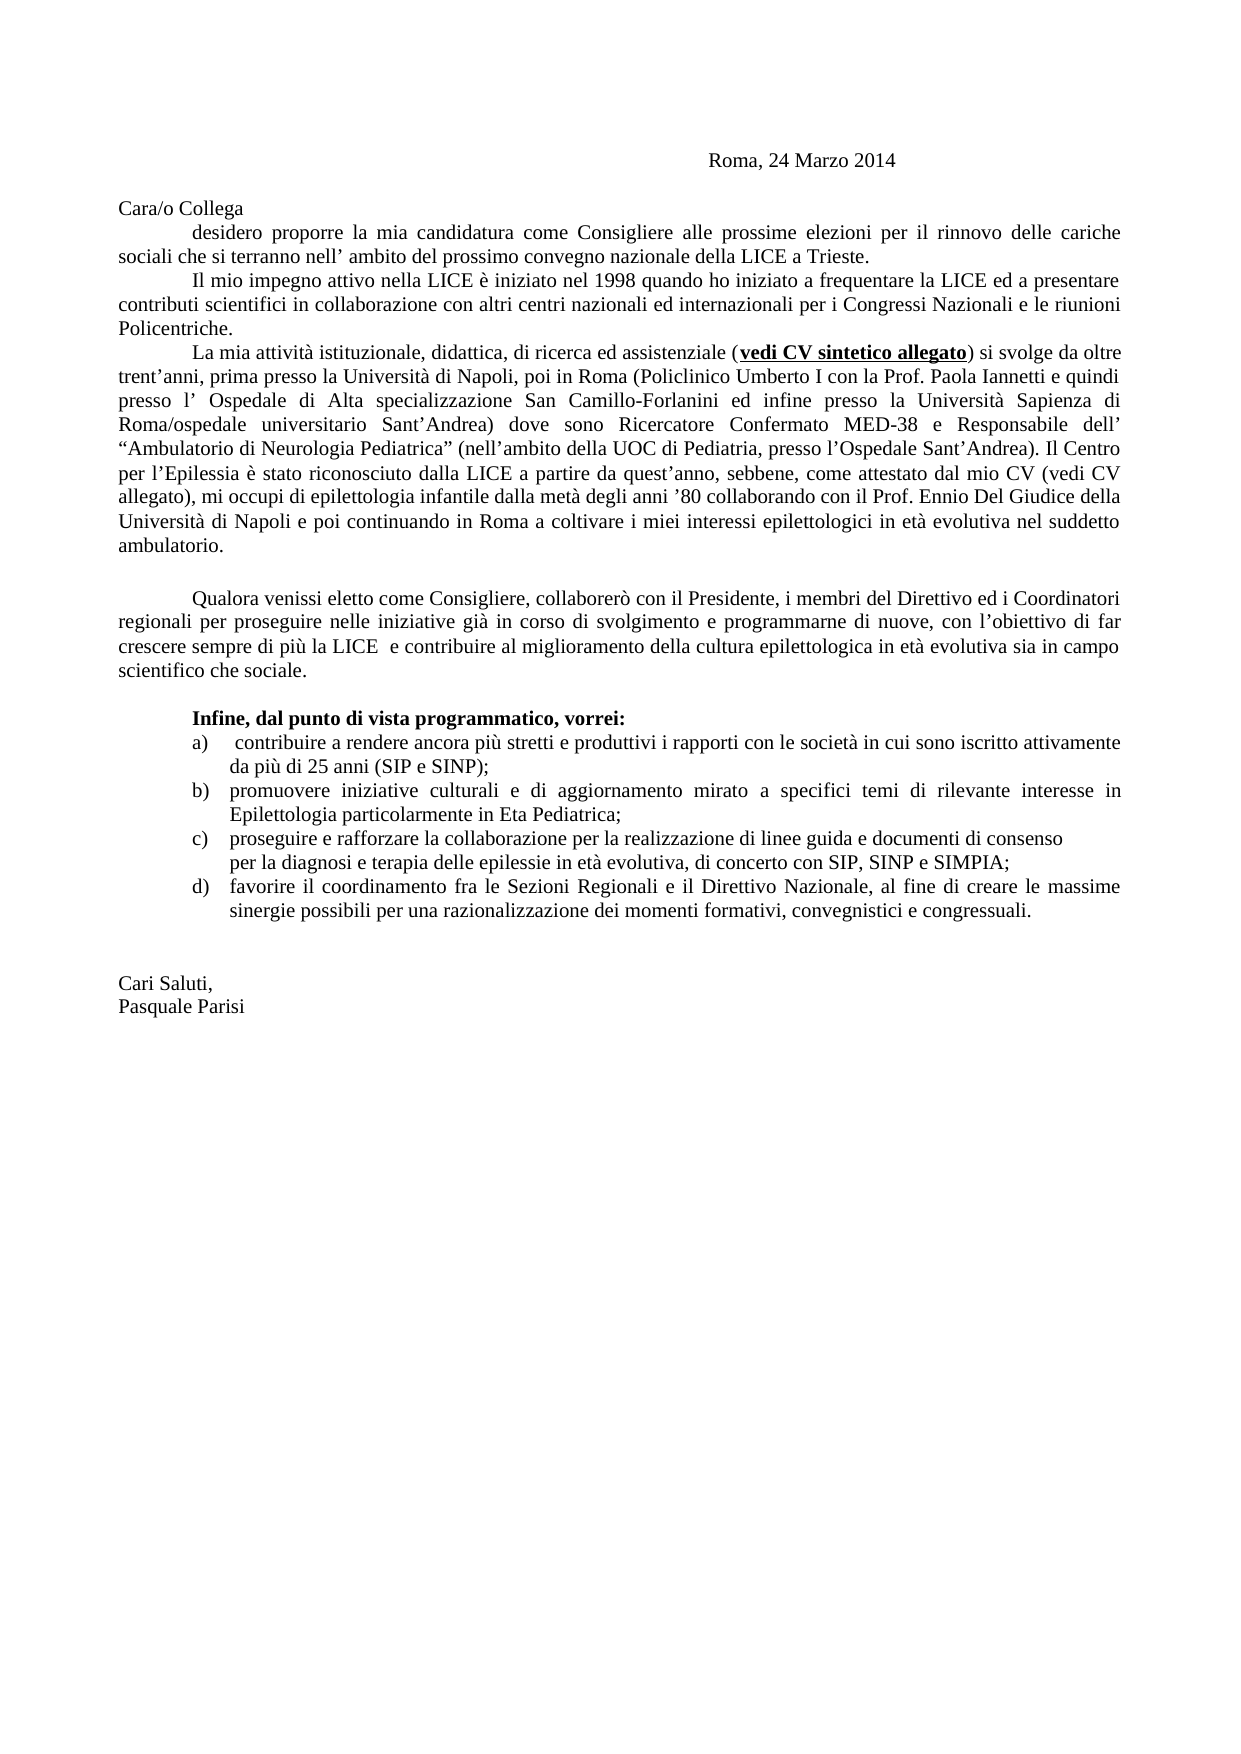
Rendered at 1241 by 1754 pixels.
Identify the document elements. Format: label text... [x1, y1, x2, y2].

list promuovere iniziative culturali e di aggiornamento mirato a specifici temi di rilevante interesse in Epilettologia particolarmente in Eta Pediatrica; [192, 778, 1122, 826]
text Cara/o Collega [118, 196, 1122, 220]
text Roma, 24 Marzo 2014 [634, 148, 1122, 172]
text Pasquale Parisi [118, 994, 1122, 1018]
list proseguire e rafforzare la collaborazione per la realizzazione di linee guida e documenti di consenso [192, 826, 1122, 850]
text Il mio impegno attivo nella LICE è iniziato nel 1998 quando ho iniziato a frequentare la LICE ed a presentare contributi scientifici in collaborazione con altri centri nazionali ed internazionali per i Congressi Nazionali e le riunioni Policentriche. [118, 268, 1122, 340]
text Infine, dal punto di vista programmatico, vorrei: [118, 706, 1122, 730]
text Qualora venissi eletto come Consigliere, collaborerò con il Presidente, i membri del Direttivo ed i Coordinatori regionali per proseguire nelle iniziative già in corso di svolgimento e programmarne di nuove, con l’obiettivo di far crescere sempre di più la LICE e contribuire al miglioramento della cultura epilettologica in età evolutiva sia in campo scientifico che sociale. [118, 585, 1122, 682]
list contribuire a rendere ancora più stretti e produttivi i rapporti con le società in cui sono iscritto attivamente da più di 25 anni (SIP e SINP); [192, 730, 1122, 778]
list favorire il coordinamento fra le Sezioni Regionali e il Direttivo Nazionale, al fine di creare le massime sinergie possibili per una razionalizzazione dei momenti formativi, convegnistici e congressuali. [192, 874, 1122, 922]
list per la diagnosi e terapia delle epilessie in età evolutiva, di concerto con SIP, SINP e SIMPIA; [229, 850, 1122, 874]
text La mia attività istituzionale, didattica, di ricerca ed assistenziale (vedi CV sintetico allegato) si svolge da oltre trent’anni, prima presso la Università di Napoli, poi in Roma (Policlinico Umberto I con la Prof. Paola Iannetti e quindi presso l’ Ospedale di Alta specializzazione San Camillo-Forlanini ed infine presso la Università Sapienza di Roma/ospedale universitario Sant’Andrea) dove sono Ricercatore Confermato MED-38 e Responsabile dell’ “Ambulatorio di Neurologia Pediatrica” (nell’ambito della UOC di Pediatria, presso l’Ospedale Sant’Andrea). Il Centro per l’Epilessia è stato riconosciuto dalla LICE a partire da quest’anno, sebbene, come attestato dal mio CV (vedi CV allegato), mi occupi di epilettologia infantile dalla metà degli anni ’80 collaborando con il Prof. Ennio Del Giudice della Università di Napoli e poi continuando in Roma a coltivare i miei interessi epilettologici in età evolutiva nel suddetto ambulatorio. [118, 340, 1122, 557]
text desidero proporre la mia candidatura come Consigliere alle prossime elezioni per il rinnovo delle cariche sociali che si terranno nell’ ambito del prossimo convegno nazionale della LICE a Trieste. [118, 220, 1122, 268]
text Cari Saluti, [118, 970, 1122, 994]
